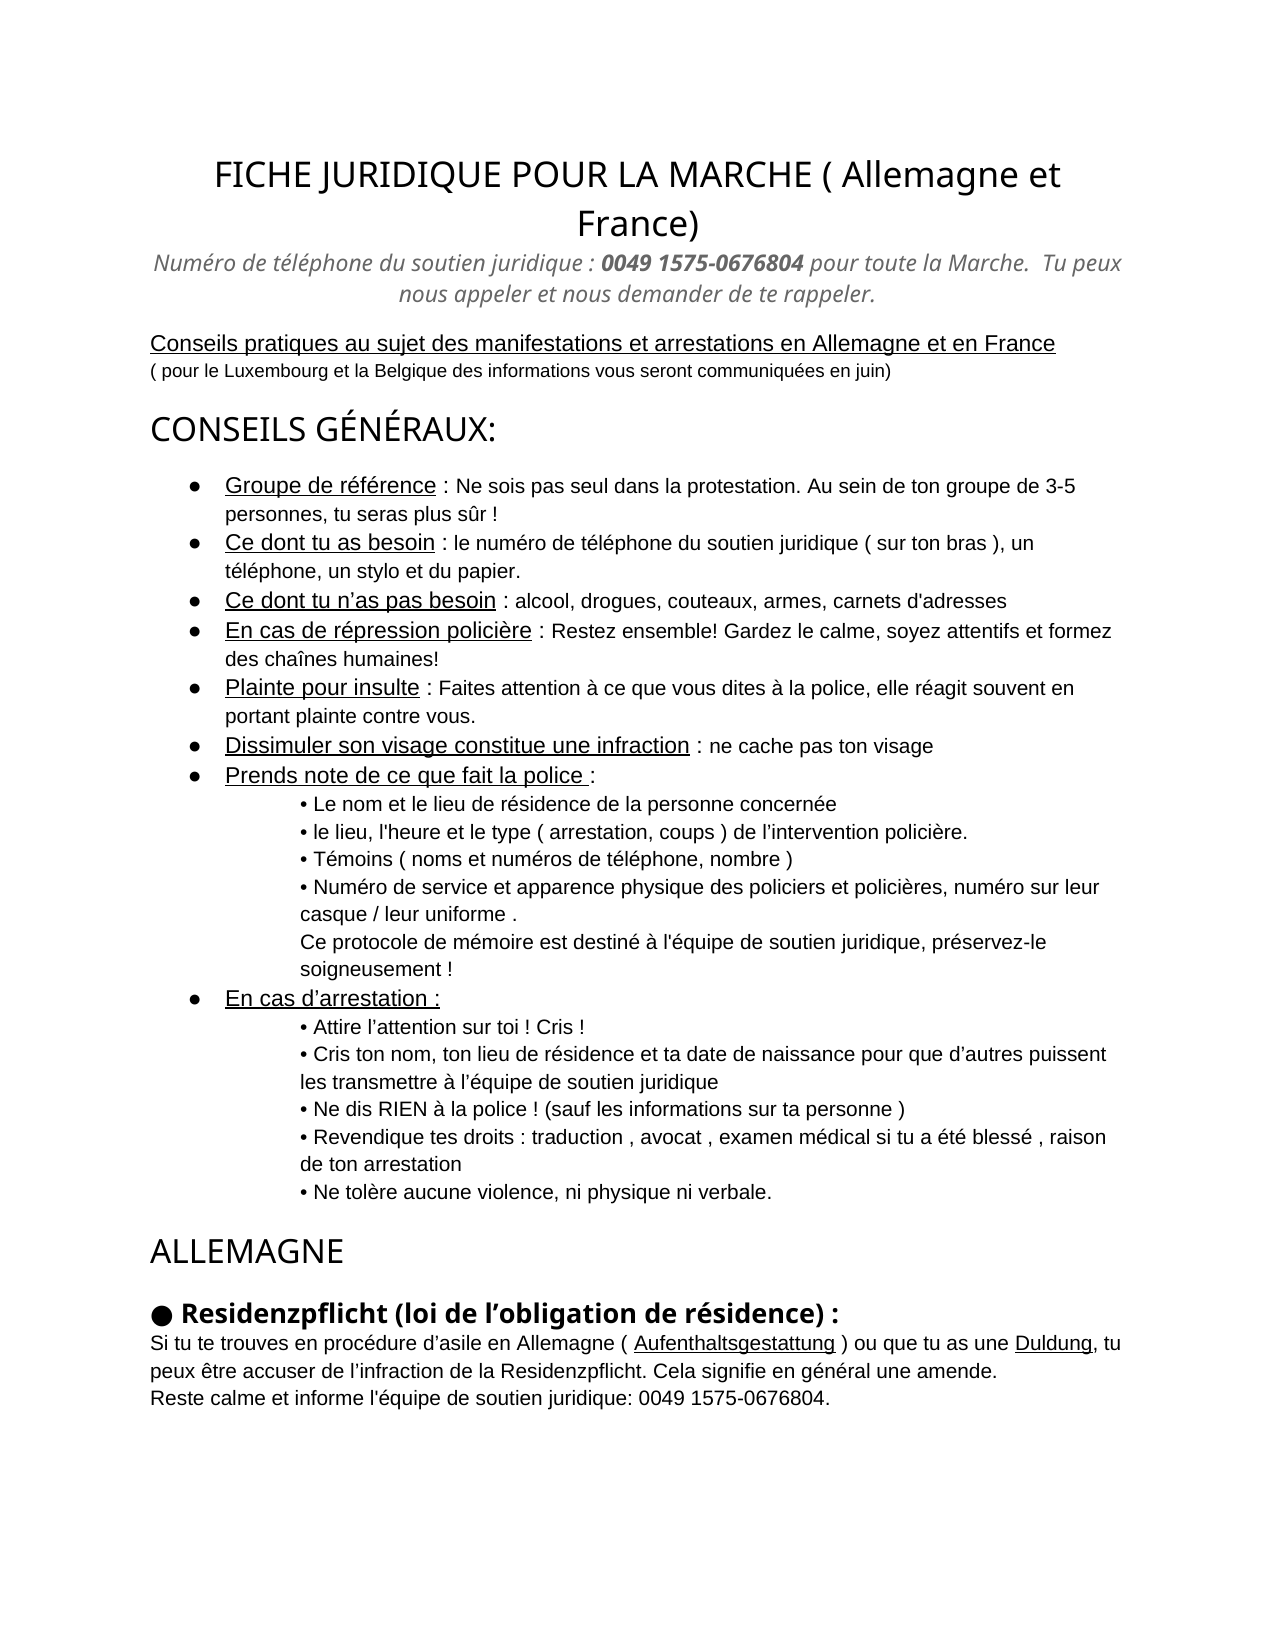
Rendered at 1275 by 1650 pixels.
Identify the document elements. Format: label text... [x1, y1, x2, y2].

subtitle CONSEILS GÉNÉRAUX: [150, 406, 1125, 451]
text Conseils pratiques au sujet des manifestations et arrestations en Allemagne et en France [150, 330, 1125, 356]
subtitle ALLEMAGNE [150, 1228, 1125, 1273]
list Dissimuler son visage constitue une infraction : ne cache pas ton visage [188, 732, 1125, 758]
text • le lieu, l'heure et le type ( arrestation, coups ) de l’intervention policière. [300, 819, 1125, 843]
list Ce dont tu n’as pas besoin : alcool, drogues, couteaux, armes, carnets d'adresses [188, 587, 1125, 613]
list Plainte pour insulte : Faites attention à ce que vous dites à la police, elle réagit souvent en portant plainte contre vous. [188, 674, 1125, 728]
list Groupe de référence : Ne sois pas seul dans la protestation. Au sein de ton groupe de 3-5 personnes, tu seras plus sûr ! [188, 472, 1125, 526]
text Ce protocole de mémoire est destiné à l'équipe de soutien juridique, préservez-le soigneusement ! [300, 929, 1125, 981]
subtitle ● Residenzpflicht (loi de l’obligation de résidence) : [150, 1294, 1125, 1331]
text • Revendique tes droits : traduction , avocat , examen médical si tu a été blessé , raison de ton arrestation [300, 1125, 1125, 1176]
text • Ne tolère aucune violence, ni physique ni verbale. [300, 1180, 1125, 1204]
text • Témoins ( noms et numéros de téléphone, nombre ) [300, 847, 1125, 871]
list Ce dont tu as besoin : le numéro de téléphone du soutien juridique ( sur ton bras ), un téléphone, un stylo et du papier. [188, 529, 1125, 583]
text Reste calme et informe l'équipe de soutien juridique: 0049 1575-0676804. [150, 1386, 1125, 1410]
list Prends note de ce que fait la police : [188, 762, 1125, 788]
text ( pour le Luxembourg et la Belgique des informations vous seront communiquées en juin) [150, 360, 1125, 382]
text • Le nom et le lieu de résidence de la personne concernée [300, 792, 1125, 816]
text • Ne dis RIEN à la police ! (sauf les informations sur ta personne ) [300, 1097, 1125, 1121]
text Si tu te trouves en procédure d’asile en Allemagne ( Aufenthaltsgestattung ) ou que tu as une Duldung, tu peux être accuser de l’infraction de la Residenzpflicht. Cela signifie en général une amende. [150, 1331, 1125, 1383]
subtitle Numéro de téléphone du soutien juridique : 0049 1575-0676804 pour toute la Marche. Tu peux nous appeler et nous demander de te rappeler. [150, 246, 1125, 309]
list En cas de répression policière : Restez ensemble! Gardez le calme, soyez attentifs et formez des chaînes humaines! [188, 617, 1125, 671]
text • Numéro de service et apparence physique des policiers et policières, numéro sur leur casque / leur uniforme . [300, 874, 1125, 926]
title FICHE JURIDIQUE POUR LA MARCHE ( Allemagne et France) [150, 150, 1125, 246]
list En cas d’arrestation : [188, 984, 1125, 1011]
text • Cris ton nom, ton lieu de résidence et ta date de naissance pour que d’autres puissent les transmettre à l’équipe de soutien juridique [300, 1042, 1125, 1094]
text • Attire l’attention sur toi ! Cris ! [300, 1015, 1125, 1039]
